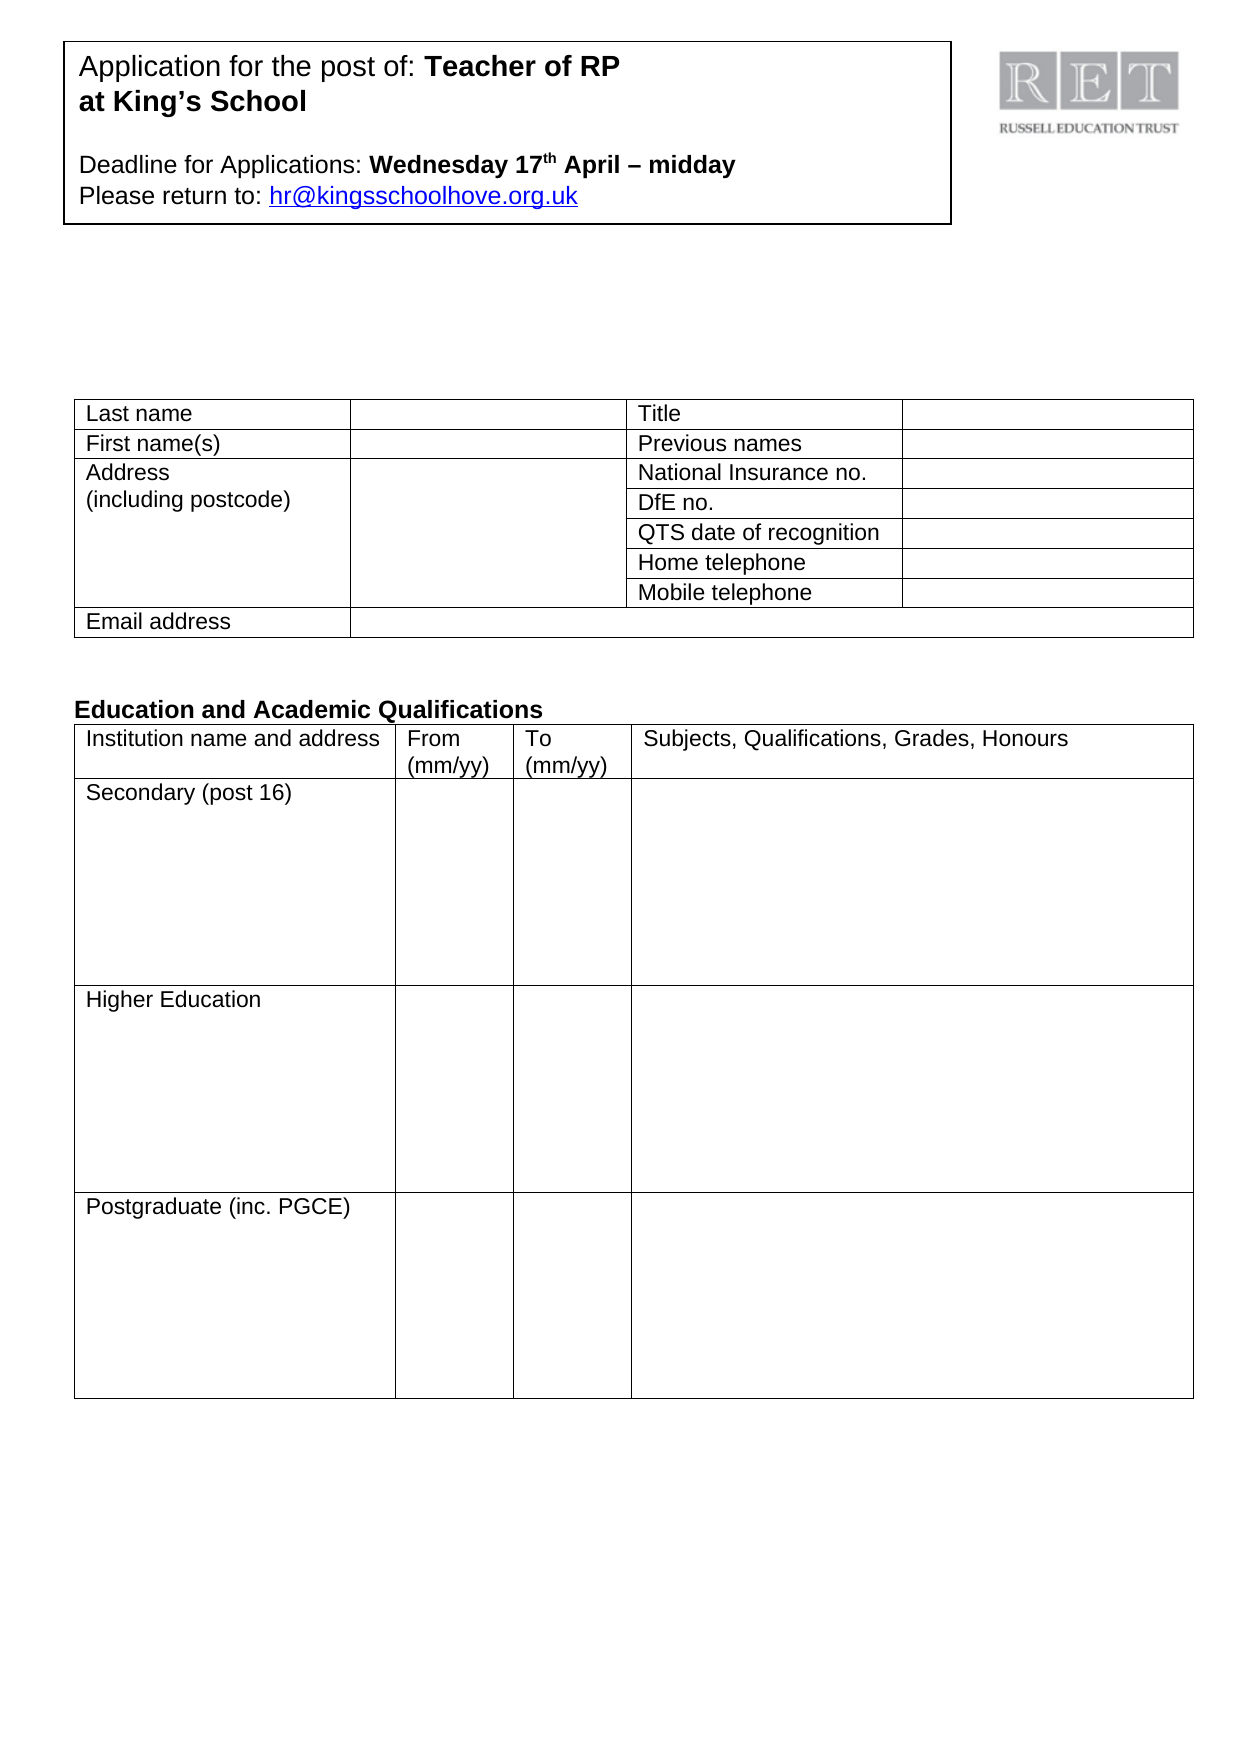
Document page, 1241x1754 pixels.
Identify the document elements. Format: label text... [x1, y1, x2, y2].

table_cell DfE no. [627, 489, 902, 518]
table_cell Last name [75, 400, 350, 428]
table_cell Previous names [627, 430, 902, 458]
table_cell [632, 1193, 1193, 1398]
table_cell [903, 579, 1193, 607]
table_cell [514, 1193, 631, 1398]
table_cell [903, 400, 1193, 428]
table_cell [396, 986, 513, 1192]
table_cell Higher Education [75, 986, 395, 1192]
table_cell [396, 779, 513, 985]
picture [996, 48, 1185, 139]
table_header To (mm/yy) [514, 725, 631, 778]
table_cell Address (including postcode) [75, 459, 350, 607]
table_cell National Insurance no. [627, 459, 902, 488]
table_cell [903, 519, 1193, 548]
table_cell First name(s) [75, 430, 350, 458]
text Education and Academic Qualifications [74, 696, 1152, 724]
table_cell [632, 986, 1193, 1192]
table_cell [351, 400, 626, 428]
table_cell [903, 459, 1193, 488]
table_cell Title [627, 400, 902, 428]
table_header Institution name and address [75, 725, 395, 778]
table_cell [514, 779, 631, 985]
table_cell [632, 779, 1193, 985]
table_header Subjects, Qualifications, Grades, Honours [632, 725, 1193, 778]
table_cell [903, 549, 1193, 577]
table_cell [396, 1193, 513, 1398]
table_cell QTS date of recognition [627, 519, 902, 548]
table_cell Mobile telephone [627, 579, 902, 607]
table_cell Home telephone [627, 549, 902, 577]
table_cell [351, 608, 1193, 637]
table_cell [351, 430, 626, 458]
table_cell Email address [75, 608, 350, 637]
table_cell Secondary (post 16) [75, 779, 395, 985]
table_cell [903, 430, 1193, 458]
table_cell [351, 459, 626, 607]
table_header From (mm/yy) [396, 725, 513, 778]
table_cell [903, 489, 1193, 518]
table_cell [514, 986, 631, 1192]
table_cell Postgraduate (inc. PGCE) [75, 1193, 395, 1398]
